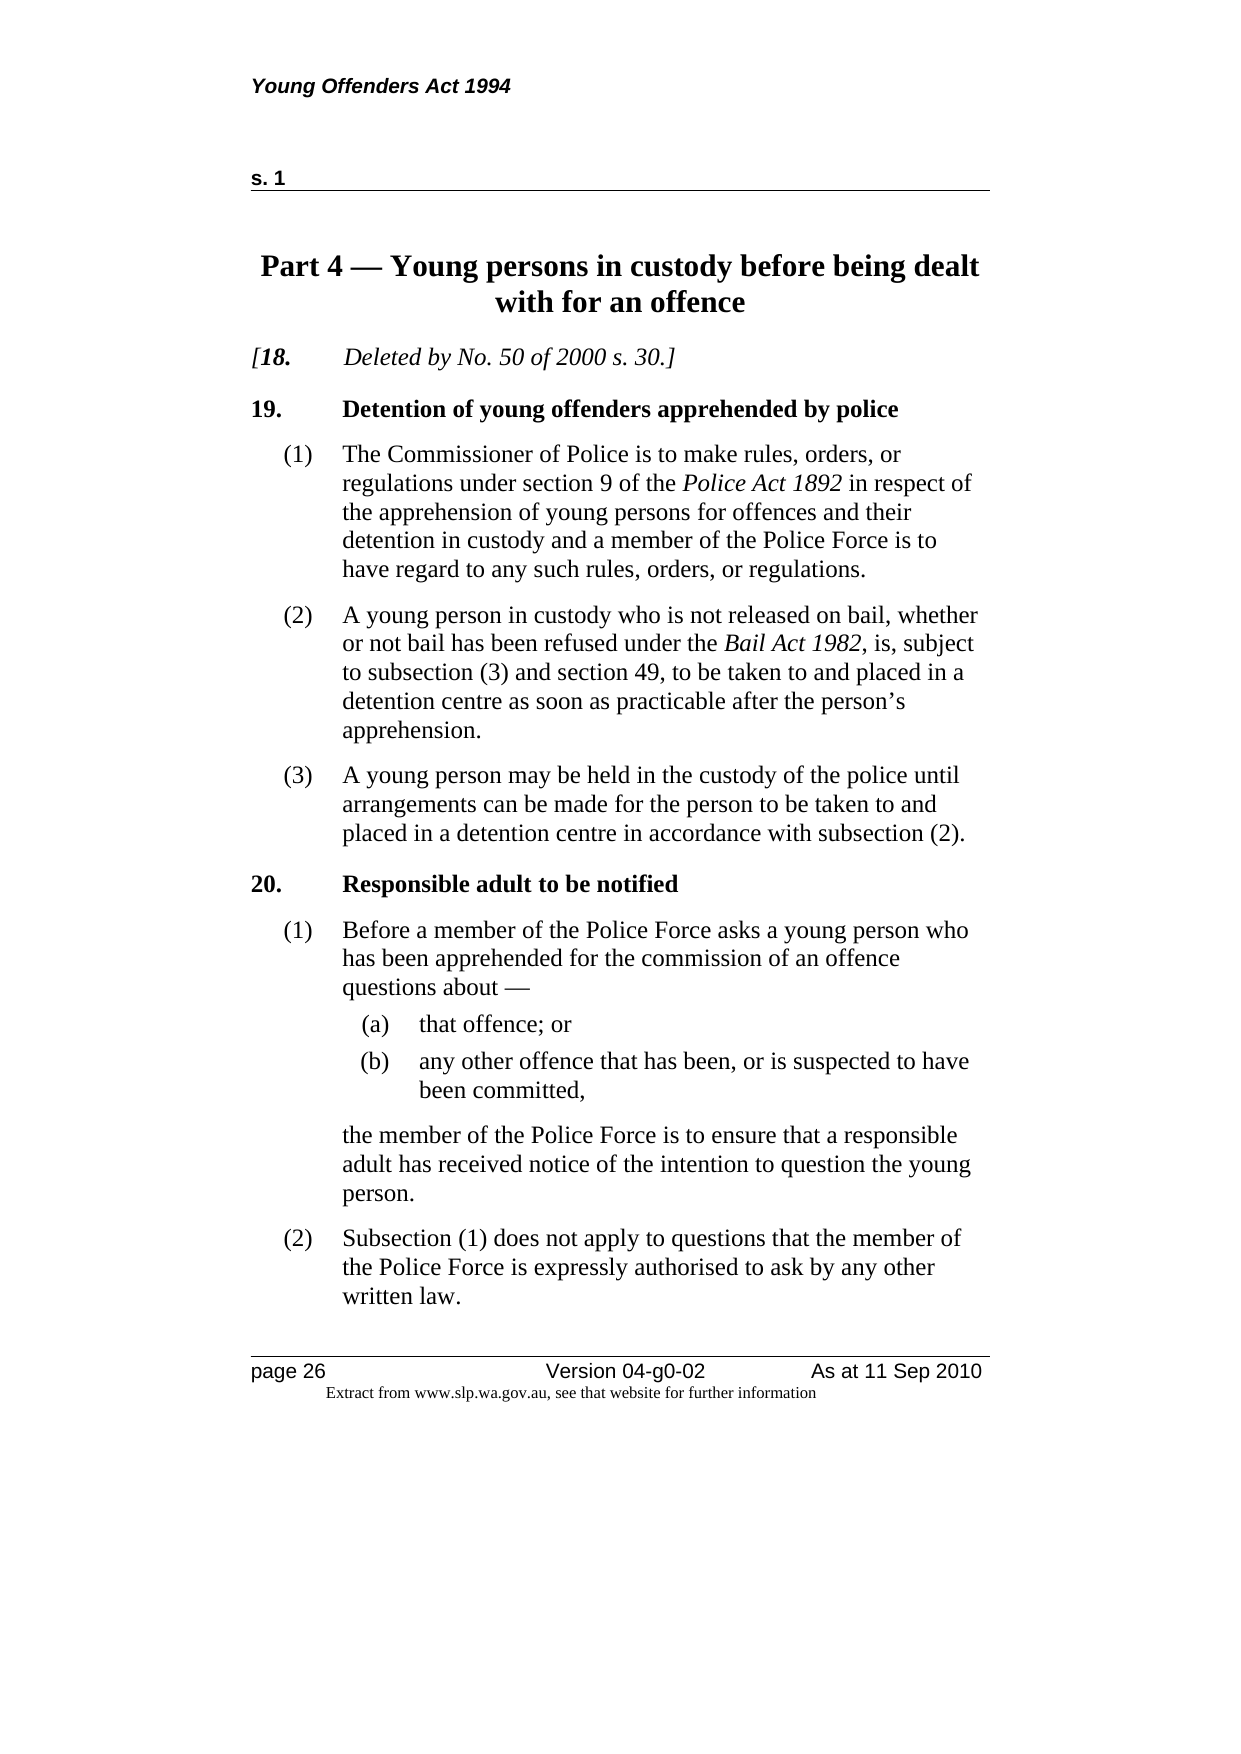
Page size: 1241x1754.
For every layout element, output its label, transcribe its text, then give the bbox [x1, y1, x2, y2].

text (2) A young person in custody who is not released on bail, whether or not bail has been refused under the Bail Act 1982, is, subject to subsection (3) and section 49, to be taken to and placed in a detention centre as soon as practicable after the person’s apprehension. [251, 600, 990, 743]
subtitle 20. Responsible adult to be notified [251, 869, 990, 898]
text (1) Before a member of the Police Force asks a young person who has been apprehended for the commission of an offence questions about — [251, 915, 990, 1001]
text (3) A young person may be held in the custody of the police until arrangements can be made for the person to be taken to and placed in a detention centre in accordance with subsection (2). [251, 760, 990, 846]
subtitle 19. Detention of young offenders apprehended by police [251, 394, 990, 423]
subtitle Part 4 — Young persons in custody before being dealt with for an offence [251, 247, 990, 319]
text (a) that offence; or [251, 1009, 990, 1038]
text [18. Deleted by No. 50 of 2000 s. 30.] [251, 342, 990, 371]
text (b) any other offence that has been, or is suspected to have been committed, [251, 1046, 990, 1104]
text (1) The Commissioner of Police is to make rules, orders, or regulations under section 9 of the Police Act 1892 in respect of the apprehension of young persons for offences and their detention in custody and a member of the Police Force is to have regard to any such rules, orders, or regulations. [251, 439, 990, 583]
text the member of the Police Force is to ensure that a responsible adult has received notice of the intention to question the young person. [251, 1121, 990, 1207]
text (2) Subsection (1) does not apply to questions that the member of the Police Force is expressly authorised to ask by any other written law. [251, 1223, 990, 1310]
